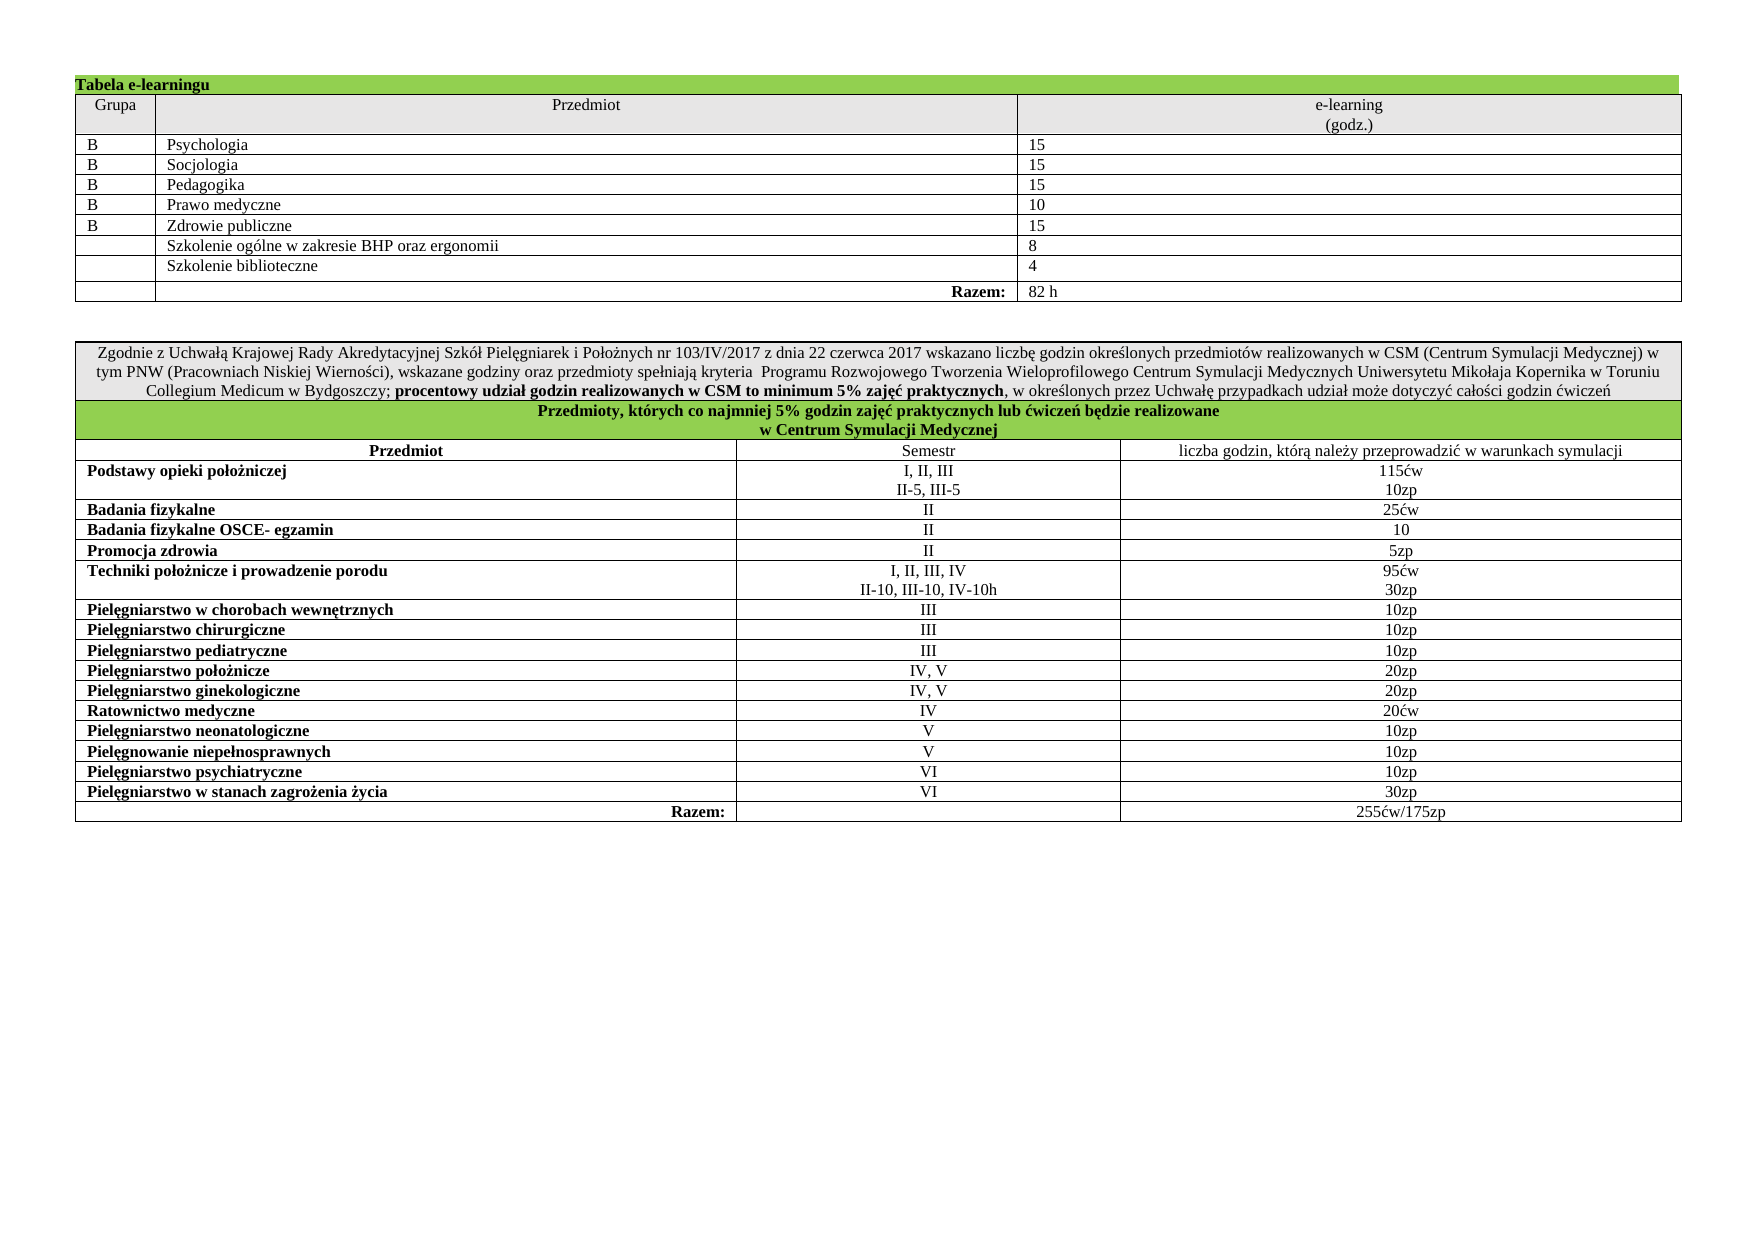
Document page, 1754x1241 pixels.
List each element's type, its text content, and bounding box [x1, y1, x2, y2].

table_cell B [76, 135, 155, 154]
table_cell 10zp [1121, 640, 1681, 659]
table_cell 15 [1018, 135, 1681, 154]
table_cell III [737, 600, 1120, 619]
table_cell Pielęgniarstwo w stanach zagrożenia życia [76, 782, 736, 801]
table_cell Badania fizykalne [76, 500, 736, 519]
table_cell Psychologia [156, 135, 1017, 154]
table_cell Pielęgniarstwo psychiatryczne [76, 762, 736, 781]
table_header Przedmiot [156, 95, 1017, 133]
table_cell Szkolenie biblioteczne [156, 256, 1017, 281]
table_cell Badania fizykalne OSCE- egzamin [76, 520, 736, 539]
table_cell IV, V [737, 661, 1120, 680]
table_cell Razem: [76, 802, 736, 821]
table_cell [737, 802, 1120, 821]
table_cell 30zp [1121, 782, 1681, 801]
table_cell 115ćw 10zp [1121, 461, 1681, 499]
table_header Grupa [76, 95, 155, 133]
table_cell 25ćw [1121, 500, 1681, 519]
table_cell 255ćw/175zp [1121, 802, 1681, 821]
table_cell III [737, 620, 1120, 639]
table_cell 82 h [1018, 282, 1681, 301]
table_cell IV, V [737, 681, 1120, 700]
table_cell B [76, 195, 155, 214]
table_cell 15 [1018, 215, 1681, 234]
table_cell 15 [1018, 175, 1681, 194]
table_cell Pielęgniarstwo neonatologiczne [76, 721, 736, 740]
table_cell [76, 256, 155, 281]
table_cell 10zp [1121, 741, 1681, 761]
table_cell 20zp [1121, 681, 1681, 700]
table_cell 20zp [1121, 661, 1681, 680]
table_cell Prawo medyczne [156, 195, 1017, 214]
table_cell Socjologia [156, 155, 1017, 174]
table_cell VI [737, 782, 1120, 801]
table_cell 15 [1018, 155, 1681, 174]
table_cell Semestr [737, 440, 1120, 459]
table_cell I, II, III, IV II-10, III-10, IV-10h [737, 561, 1120, 599]
table_cell 10zp [1121, 762, 1681, 781]
table_cell I, II, III II-5, III-5 [737, 461, 1120, 499]
table_cell B [76, 175, 155, 194]
table_cell Szkolenie ogólne w zakresie BHP oraz ergonomii [156, 236, 1017, 255]
table_cell Pielęgnowanie niepełnosprawnych [76, 741, 736, 761]
table_cell Pielęgniarstwo chirurgiczne [76, 620, 736, 639]
table_cell liczba godzin, którą należy przeprowadzić w warunkach symulacji [1121, 440, 1681, 459]
table_cell 4 [1018, 256, 1681, 281]
table_cell IV [737, 701, 1120, 720]
table_cell 10zp [1121, 600, 1681, 619]
table_cell B [76, 215, 155, 234]
table_cell II [737, 540, 1120, 559]
table_cell [76, 282, 155, 301]
table_cell Przedmiot [76, 440, 736, 459]
table_cell Pielęgniarstwo położnicze [76, 661, 736, 680]
table_cell II [737, 520, 1120, 539]
table_cell Pielęgniarstwo ginekologiczne [76, 681, 736, 700]
table_cell Podstawy opieki położniczej [76, 461, 736, 499]
table_cell Techniki położnicze i prowadzenie porodu [76, 561, 736, 599]
table_cell III [737, 640, 1120, 659]
table_cell Promocja zdrowia [76, 540, 736, 559]
table_cell Ratownictwo medyczne [76, 701, 736, 720]
table_cell 95ćw 30zp [1121, 561, 1681, 599]
table_cell Pedagogika [156, 175, 1017, 194]
table_cell V [737, 721, 1120, 740]
table_header e-learning (godz.) [1018, 95, 1681, 133]
table_cell Przedmioty, których co najmniej 5% godzin zajęć praktycznych lub ćwiczeń będzie realizowane w Centrum Symulacji Medycznej [76, 401, 1681, 439]
table_cell Pielęgniarstwo w chorobach wewnętrznych [76, 600, 736, 619]
table_cell [76, 236, 155, 255]
table_cell 10zp [1121, 620, 1681, 639]
table_cell V [737, 741, 1120, 761]
text Tabela e-learningu [75, 75, 1679, 94]
table_header Zgodnie z Uchwałą Krajowej Rady Akredytacyjnej Szkół Pielęgniarek i Położnych nr 103/IV/2017 z dnia 22 czerwca 2017 wskazano liczbę godzin określonych przedmiotów realizowanych w CSM (Centrum Symulacji Medycznej) w tym PNW (Pracowniach Niskiej Wierności), wskazane godziny oraz przedmioty spełniają kryteria Programu Rozwojowego Tworzenia Wieloprofilowego Centrum Symulacji Medycznych Uniwersytetu Mikołaja Kopernika w Toruniu Collegium Medicum w Bydgoszczy; procentowy udział godzin realizowanych w CSM to minimum 5% zajęć praktycznych, w określonych przez Uchwałę przypadkach udział może dotyczyć całości godzin ćwiczeń [76, 343, 1681, 400]
table_cell Zdrowie publiczne [156, 215, 1017, 234]
table_cell Razem: [156, 282, 1017, 301]
table_cell II [737, 500, 1120, 519]
table_cell 10 [1018, 195, 1681, 214]
table_cell 10zp [1121, 721, 1681, 740]
table_cell VI [737, 762, 1120, 781]
table_cell 8 [1018, 236, 1681, 255]
table_cell B [76, 155, 155, 174]
table_cell Pielęgniarstwo pediatryczne [76, 640, 736, 659]
table_cell 20ćw [1121, 701, 1681, 720]
table_cell 5zp [1121, 540, 1681, 559]
table_cell 10 [1121, 520, 1681, 539]
